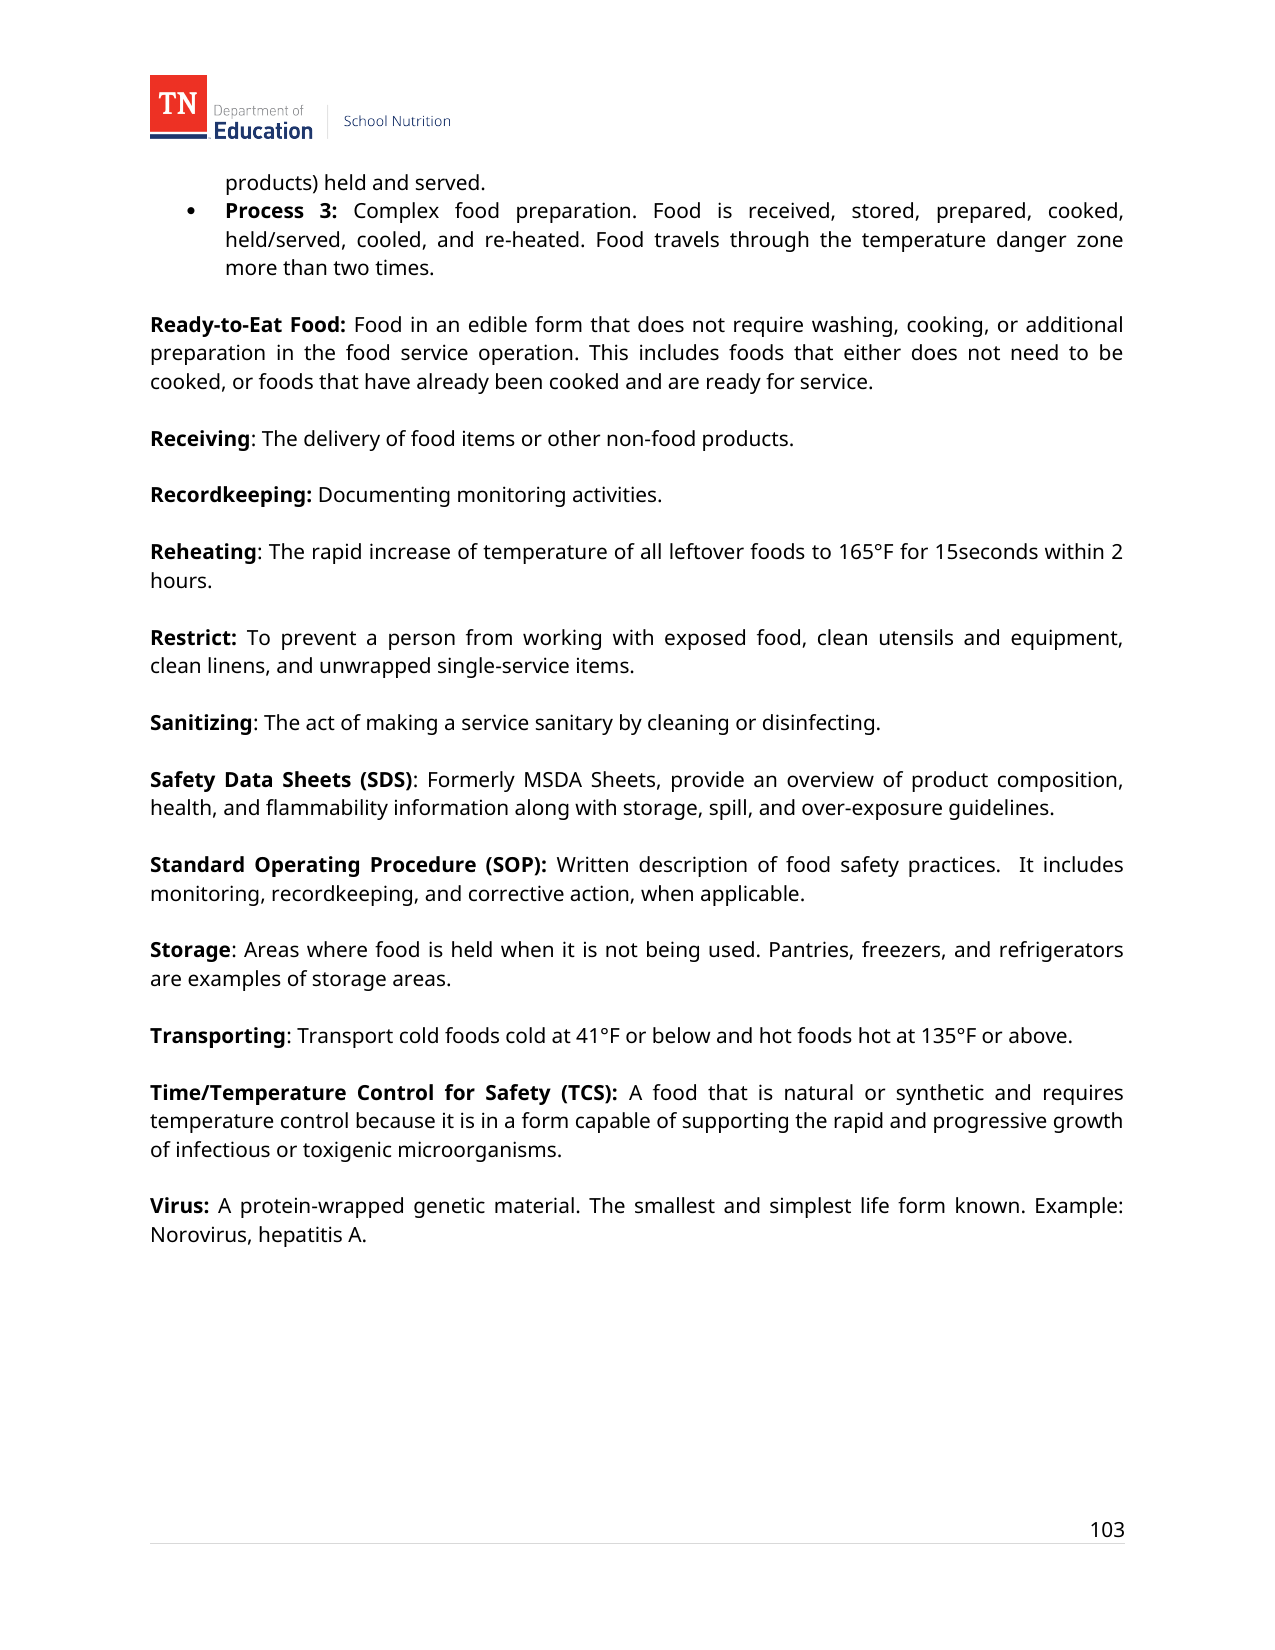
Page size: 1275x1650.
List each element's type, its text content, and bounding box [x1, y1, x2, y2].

text Receiving: The delivery of food items or other non-food products. [150, 424, 1125, 452]
picture [150, 75, 451, 139]
text Standard Operating Procedure (SOP): Written description of food safety practices. It includes monitoring, recordkeeping, and corrective action, when applicable. [150, 850, 1125, 907]
text Virus: A protein-wrapped genetic material. The smallest and simplest life form known. Example: Norovirus, hepatitis A. [150, 1192, 1125, 1248]
text Storage: Areas where food is held when it is not being used. Pantries, freezers, and refrigerators are examples of storage areas. [150, 936, 1125, 992]
text Sanitizing: The act of making a service sanitary by cleaning or disinfecting. [150, 708, 1125, 737]
text products) held and served. [225, 168, 1125, 196]
list Process 3: Complex food preparation. Food is received, stored, prepared, cooked, held/served, cooled, and re-heated. Food travels through the temperature danger zone more than two times. [187, 196, 1125, 282]
text Time/Temperature Control for Safety (TCS): A food that is natural or synthetic and requires temperature control because it is in a form capable of supporting the rapid and progressive growth of infectious or toxigenic microorganisms. [150, 1078, 1125, 1163]
text Reheating: The rapid increase of temperature of all leftover foods to 165°F for 15seconds within 2 hours. [150, 537, 1125, 594]
text Safety Data Sheets (SDS): Formerly MSDA Sheets, provide an overview of product composition, health, and flammability information along with storage, spill, and over-exposure guidelines. [150, 765, 1125, 822]
text Restrict: To prevent a person from working with exposed food, clean utensils and equipment, clean linens, and unwrapped single-service items. [150, 623, 1125, 680]
text Ready-to-Eat Food: Food in an edible form that does not require washing, cooking, or additional preparation in the food service operation. This includes foods that either does not need to be cooked, or foods that have already been cooked and are ready for service. [150, 310, 1125, 395]
text Transporting: Transport cold foods cold at 41°F or below and hot foods hot at 135°F or above. [150, 1021, 1125, 1049]
text Recordkeeping: Documenting monitoring activities. [150, 481, 1125, 509]
